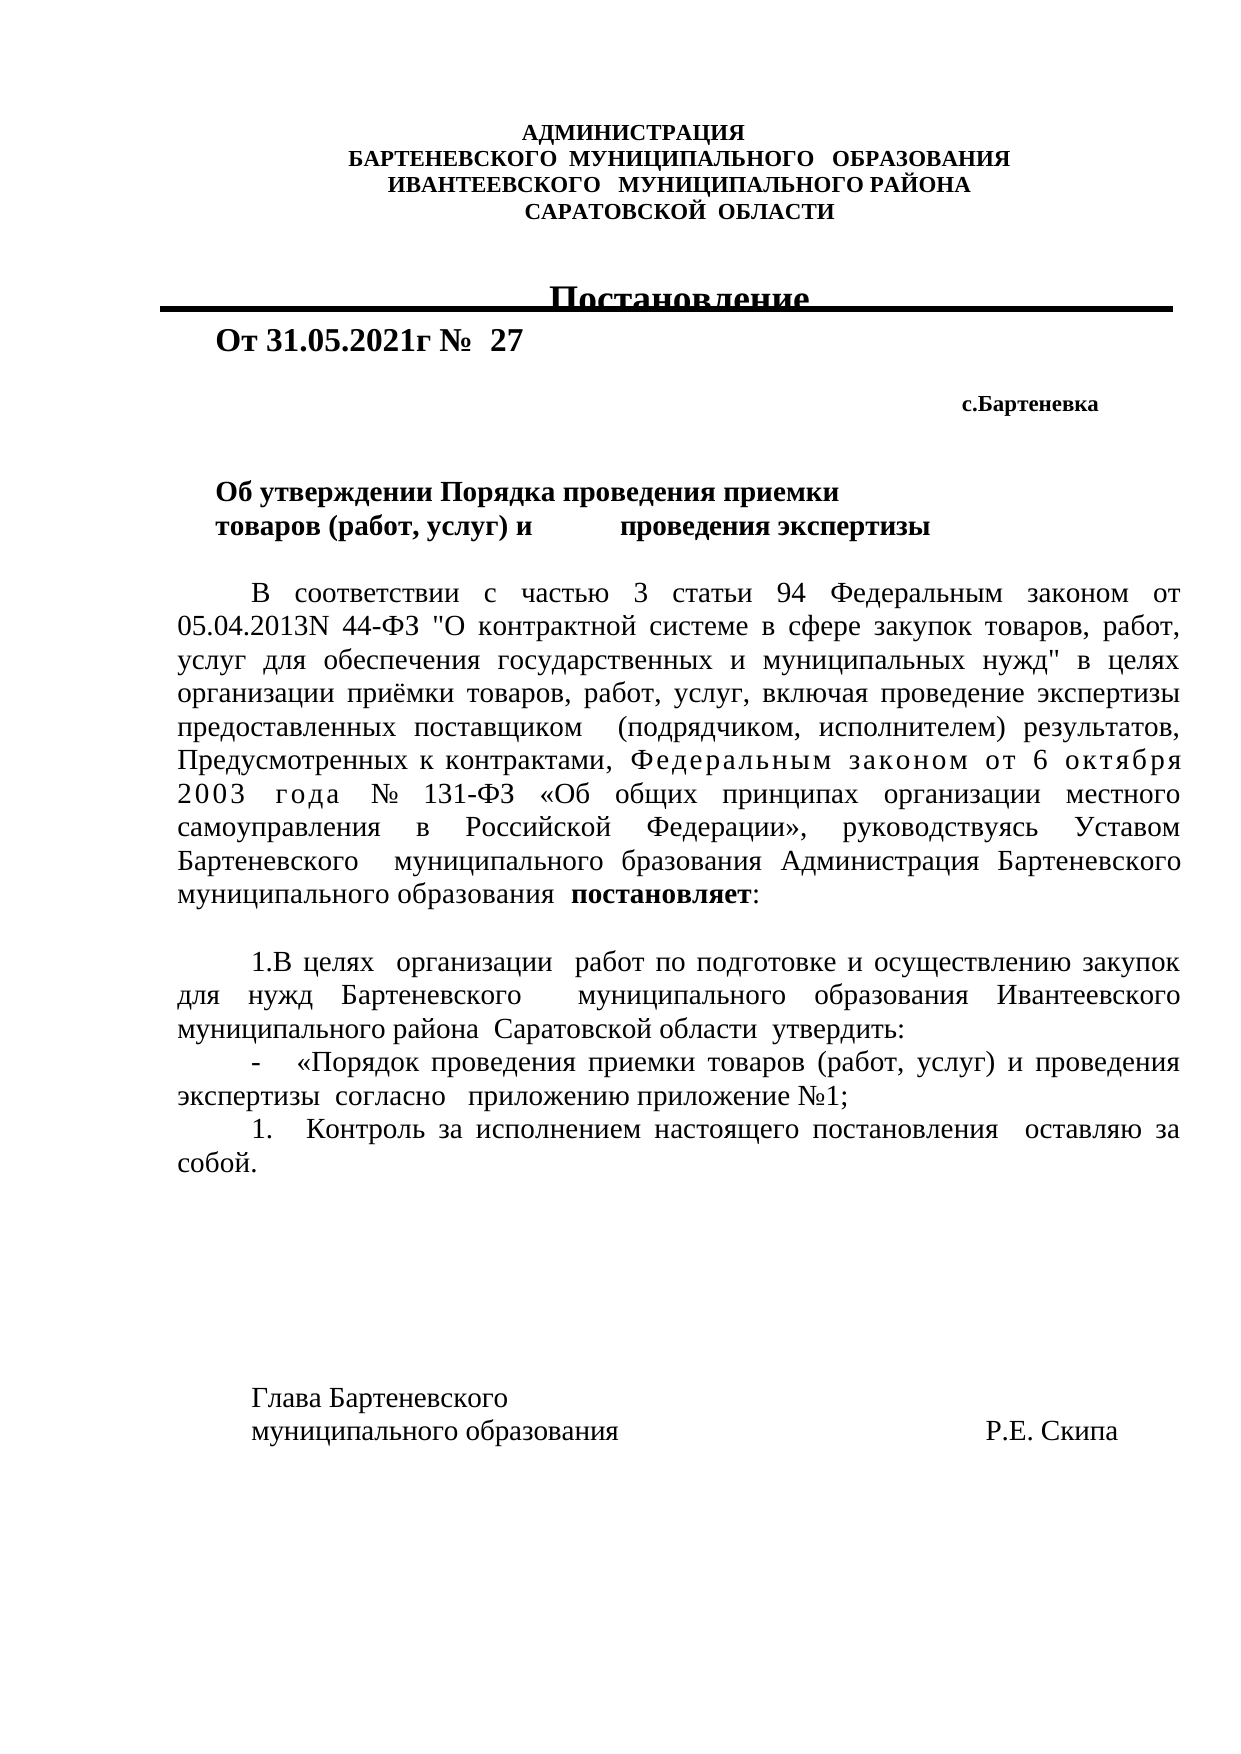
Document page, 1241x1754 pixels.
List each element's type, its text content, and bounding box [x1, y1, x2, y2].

list Глава Бартеневского [177, 1380, 1181, 1413]
subtitle товаров (работ, услуг) и проведения экспертизы [215, 508, 1143, 541]
text - «Порядок проведения приемки товаров (работ, услуг) и проведения экспертизы согласно приложению приложение №1; [177, 1044, 1181, 1111]
text Постановление [167, 277, 1192, 320]
text БАРТЕНЕВСКОГО МУНИЦИПАЛЬНОГО ОБРАЗОВАНИЯ [167, 145, 1192, 171]
text АДМИНИСТРАЦИЯ [167, 119, 1192, 145]
list муниципального образования Р.Е. Скипа [177, 1413, 1181, 1447]
subtitle Об утверждении Порядка проведения приемки [215, 474, 1143, 508]
text с.Бартеневка [181, 390, 1178, 417]
text В соответствии с частью 3 статьи 94 Федеральным законом от 05.04.2013N 44-ФЗ "О контрактной системе в сфере закупок товаров, работ, услуг для обеспечения государственных и муниципальных нужд" в целях организации приёмки товаров, работ, услуг, включая проведение экспертизы предоставленных поставщиком (подрядчиком, исполнителем) результатов, Предусмотренных к контрактами, Федеральным законом от 6 октября 2003 года № 131-ФЗ «Об общих принципах организации местного самоуправления в Российской Федерации», руководствуясь Уставом Бартеневского муниципального бразования Администрация Бартеневского муниципального образования постановляет: [177, 575, 1181, 910]
text ИВАНТЕЕВСКОГО МУНИЦИПАЛЬНОГО РАЙОНА [167, 171, 1192, 198]
text 1.В целях организации работ по подготовке и осуществлению закупок для нужд Бартеневского муниципального образования Ивантеевского муниципального района Саратовской области утвердить: [177, 944, 1181, 1044]
text САРАТОВСКОЙ ОБЛАСТИ [167, 198, 1192, 224]
text От 31.05.2021г № 27 [215, 320, 1143, 358]
list Контроль за исполнением настоящего постановления оставляю за собой. [177, 1111, 1181, 1178]
